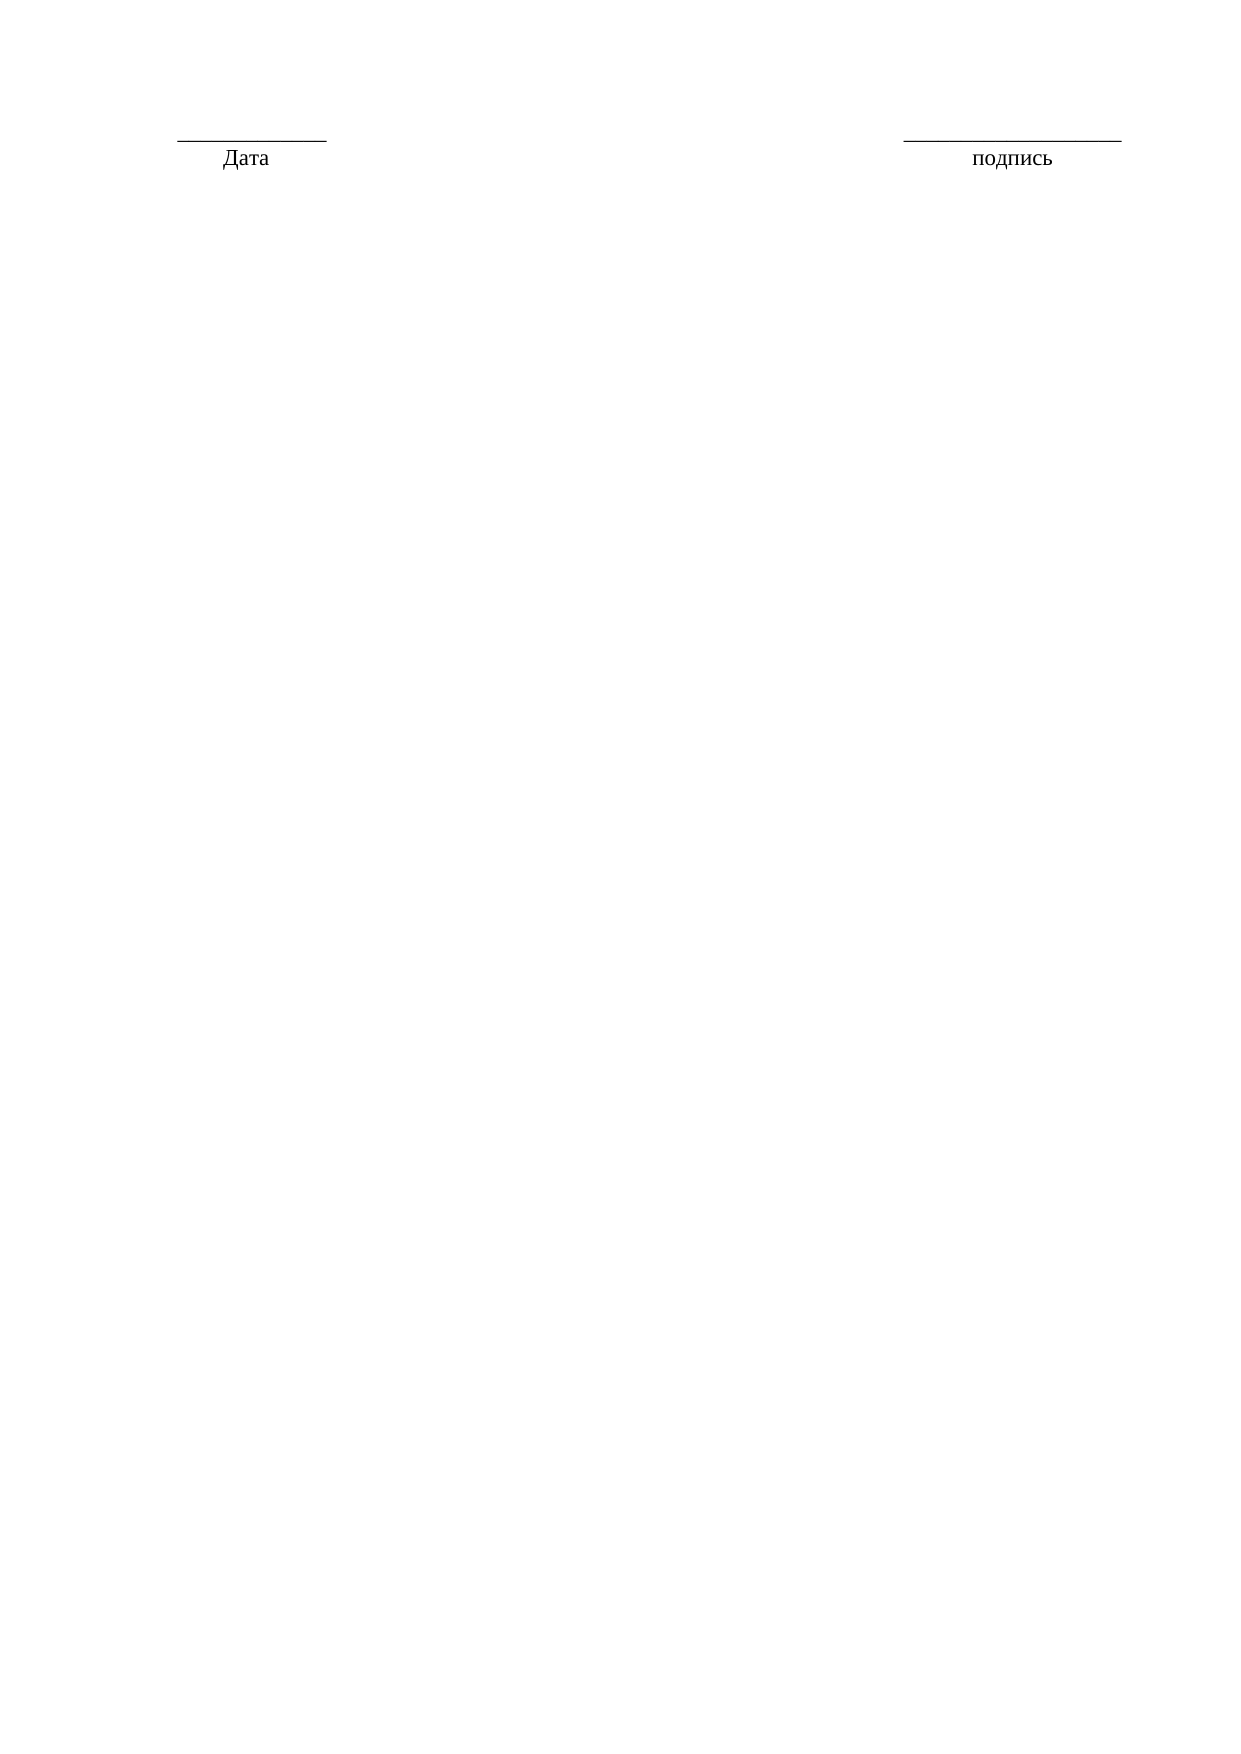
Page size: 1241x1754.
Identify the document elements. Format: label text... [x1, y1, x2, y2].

text _____________ ___________________ [177, 118, 1181, 144]
text Дата подпись [177, 144, 1181, 171]
